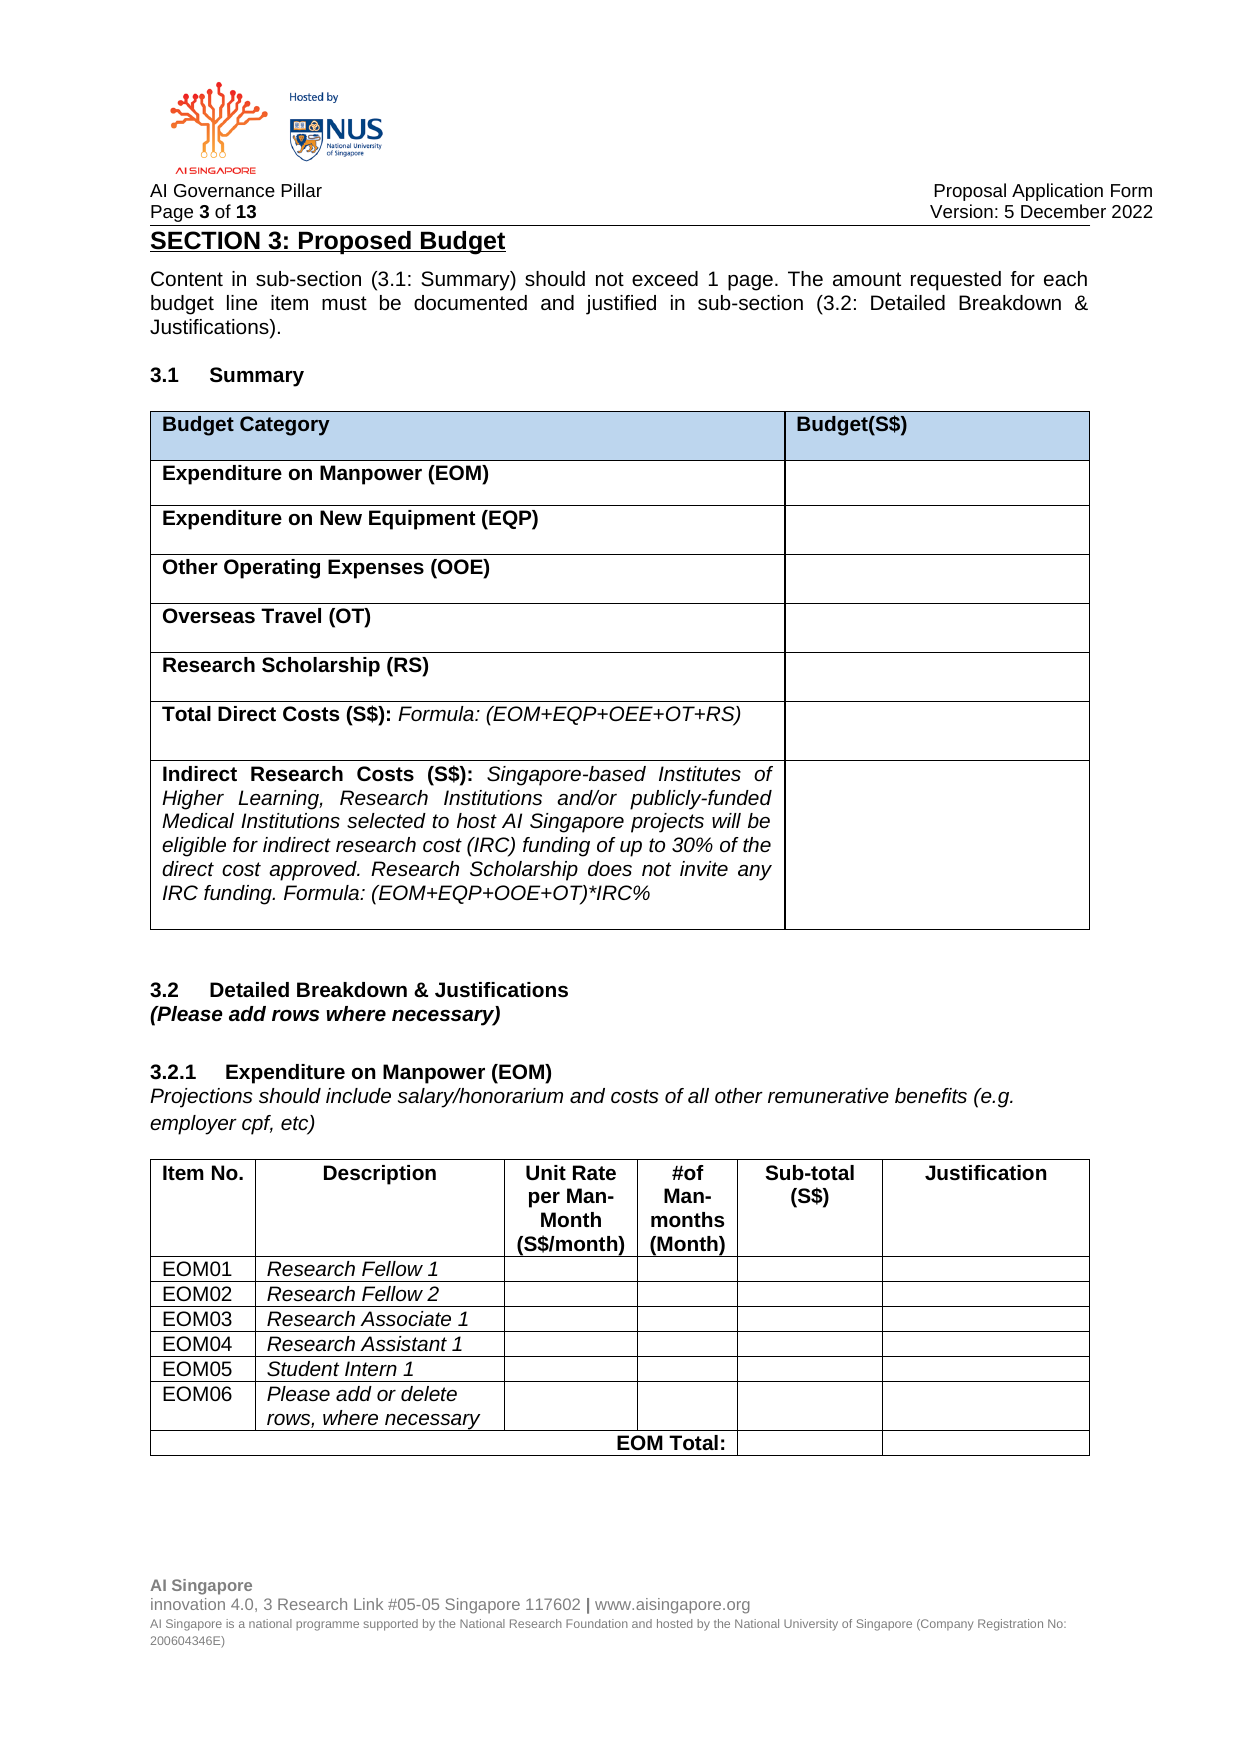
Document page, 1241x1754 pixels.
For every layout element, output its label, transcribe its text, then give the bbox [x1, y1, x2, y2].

table_cell [638, 1357, 737, 1381]
table_header Unit Rate per Man-Month (S$/month) [505, 1160, 637, 1256]
table_cell EOM03 [151, 1307, 255, 1331]
list Summary [150, 363, 1090, 387]
table_cell [505, 1332, 637, 1356]
table_cell [883, 1257, 1089, 1281]
table_cell Expenditure on Manpower (EOM) [151, 461, 784, 505]
table_cell Total Direct Costs (S$): Formula: (EOM+EQP+OEE+OT+RS) [151, 702, 784, 760]
table_header Budget(S$) [786, 412, 1089, 460]
table_header Item No. [151, 1160, 255, 1256]
list Projections should include salary/honorarium and costs of all other remunerative benefits (e.g. employer cpf, etc) [150, 1083, 1090, 1135]
table_cell [883, 1382, 1089, 1430]
text Content in sub-section (3.1: Summary) should not exceed 1 page. The amount requested for each budget line item must be documented and justified in sub-section (3.2: Detailed Breakdown & Justifications). [150, 267, 1090, 339]
table_cell [786, 506, 1089, 554]
table_cell [786, 653, 1089, 701]
table_cell [786, 461, 1089, 505]
table_cell [738, 1431, 882, 1455]
picture [150, 75, 388, 180]
table_cell Other Operating Expenses (OOE) [151, 555, 784, 603]
table_header Justification [883, 1160, 1089, 1256]
table_cell [883, 1431, 1089, 1455]
list (Please add rows where necessary) [150, 1002, 1090, 1026]
table_cell Please add or delete rows, where necessary [256, 1382, 504, 1430]
table_header Sub-total (S$) [738, 1160, 882, 1256]
table_cell [738, 1382, 882, 1430]
table_cell [786, 761, 1089, 929]
table_cell Research Associate 1 [256, 1307, 504, 1331]
table_cell [638, 1332, 737, 1356]
table_cell [883, 1332, 1089, 1356]
table_cell [505, 1257, 637, 1281]
table_cell [883, 1307, 1089, 1331]
table_header Budget Category [151, 412, 784, 460]
table_cell Research Fellow 2 [256, 1282, 504, 1306]
table_cell EOM04 [151, 1332, 255, 1356]
table_cell [883, 1282, 1089, 1306]
table_cell EOM06 [151, 1382, 255, 1430]
table_header #of Man-months (Month) [638, 1160, 737, 1256]
text SECTION 3: Proposed Budget [150, 226, 1090, 255]
table_cell [638, 1307, 737, 1331]
table_cell [505, 1357, 637, 1381]
table_cell [786, 604, 1089, 652]
table_cell [786, 555, 1089, 603]
table_cell [505, 1382, 637, 1430]
table_cell [738, 1257, 882, 1281]
list Detailed Breakdown & Justifications [150, 978, 1090, 1002]
table_cell EOM02 [151, 1282, 255, 1306]
table_cell [638, 1382, 737, 1430]
table_cell EOM Total: [151, 1431, 737, 1455]
table_cell Expenditure on New Equipment (EQP) [151, 506, 784, 554]
table_cell Overseas Travel (OT) [151, 604, 784, 652]
table_cell Research Scholarship (RS) [151, 653, 784, 701]
table_cell [738, 1332, 882, 1356]
table_cell [738, 1282, 882, 1306]
table_cell [638, 1282, 737, 1306]
table_cell Student Intern 1 [256, 1357, 504, 1381]
table_header Description [256, 1160, 504, 1256]
table_cell [738, 1357, 882, 1381]
table_cell EOM05 [151, 1357, 255, 1381]
table_cell Research Assistant 1 [256, 1332, 504, 1356]
list Expenditure on Manpower (EOM) [150, 1059, 1090, 1083]
table_cell [505, 1282, 637, 1306]
table_cell [505, 1307, 637, 1331]
table_cell Research Fellow 1 [256, 1257, 504, 1281]
table_cell EOM01 [151, 1257, 255, 1281]
table_cell [786, 702, 1089, 760]
table_cell Indirect Research Costs (S$): Singapore-based Institutes of Higher Learning, Research Institutions and/or publicly-funded Medical Institutions selected to host AI Singapore projects will be eligible for indirect research cost (IRC) funding of up to 30% of the direct cost approved. Research Scholarship does not invite any IRC funding. Formula: (EOM+EQP+OOE+OT)*IRC% [151, 761, 784, 929]
table_cell [738, 1307, 882, 1331]
table_cell [883, 1357, 1089, 1381]
table_cell [638, 1257, 737, 1281]
